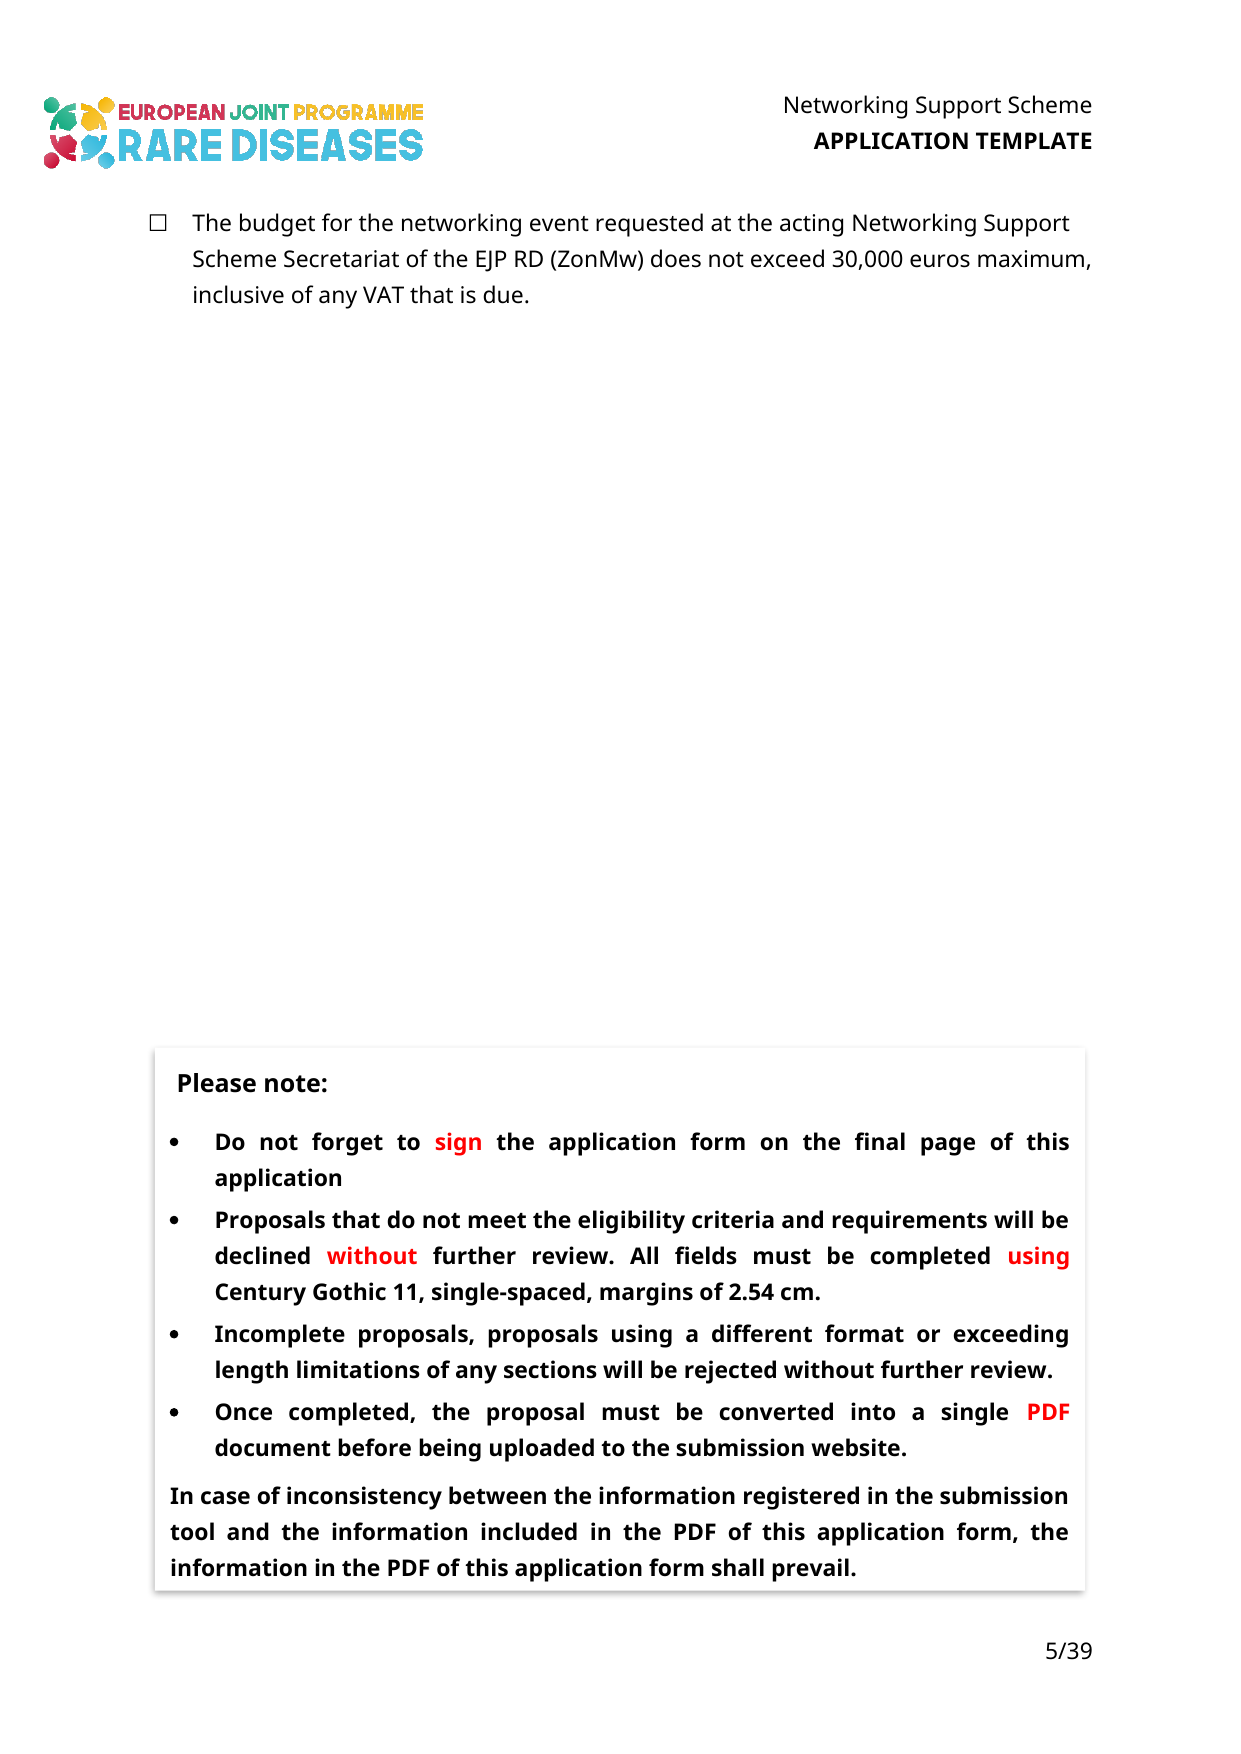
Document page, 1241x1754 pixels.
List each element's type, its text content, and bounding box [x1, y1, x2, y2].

picture [35, 88, 432, 177]
list The budget for the networking event requested at the acting Networking Support Scheme Secretariat of the EJP RD (ZonMw) does not exceed 30,000 euros maximum, inclusive of any VAT that is due. [148, 207, 1092, 310]
